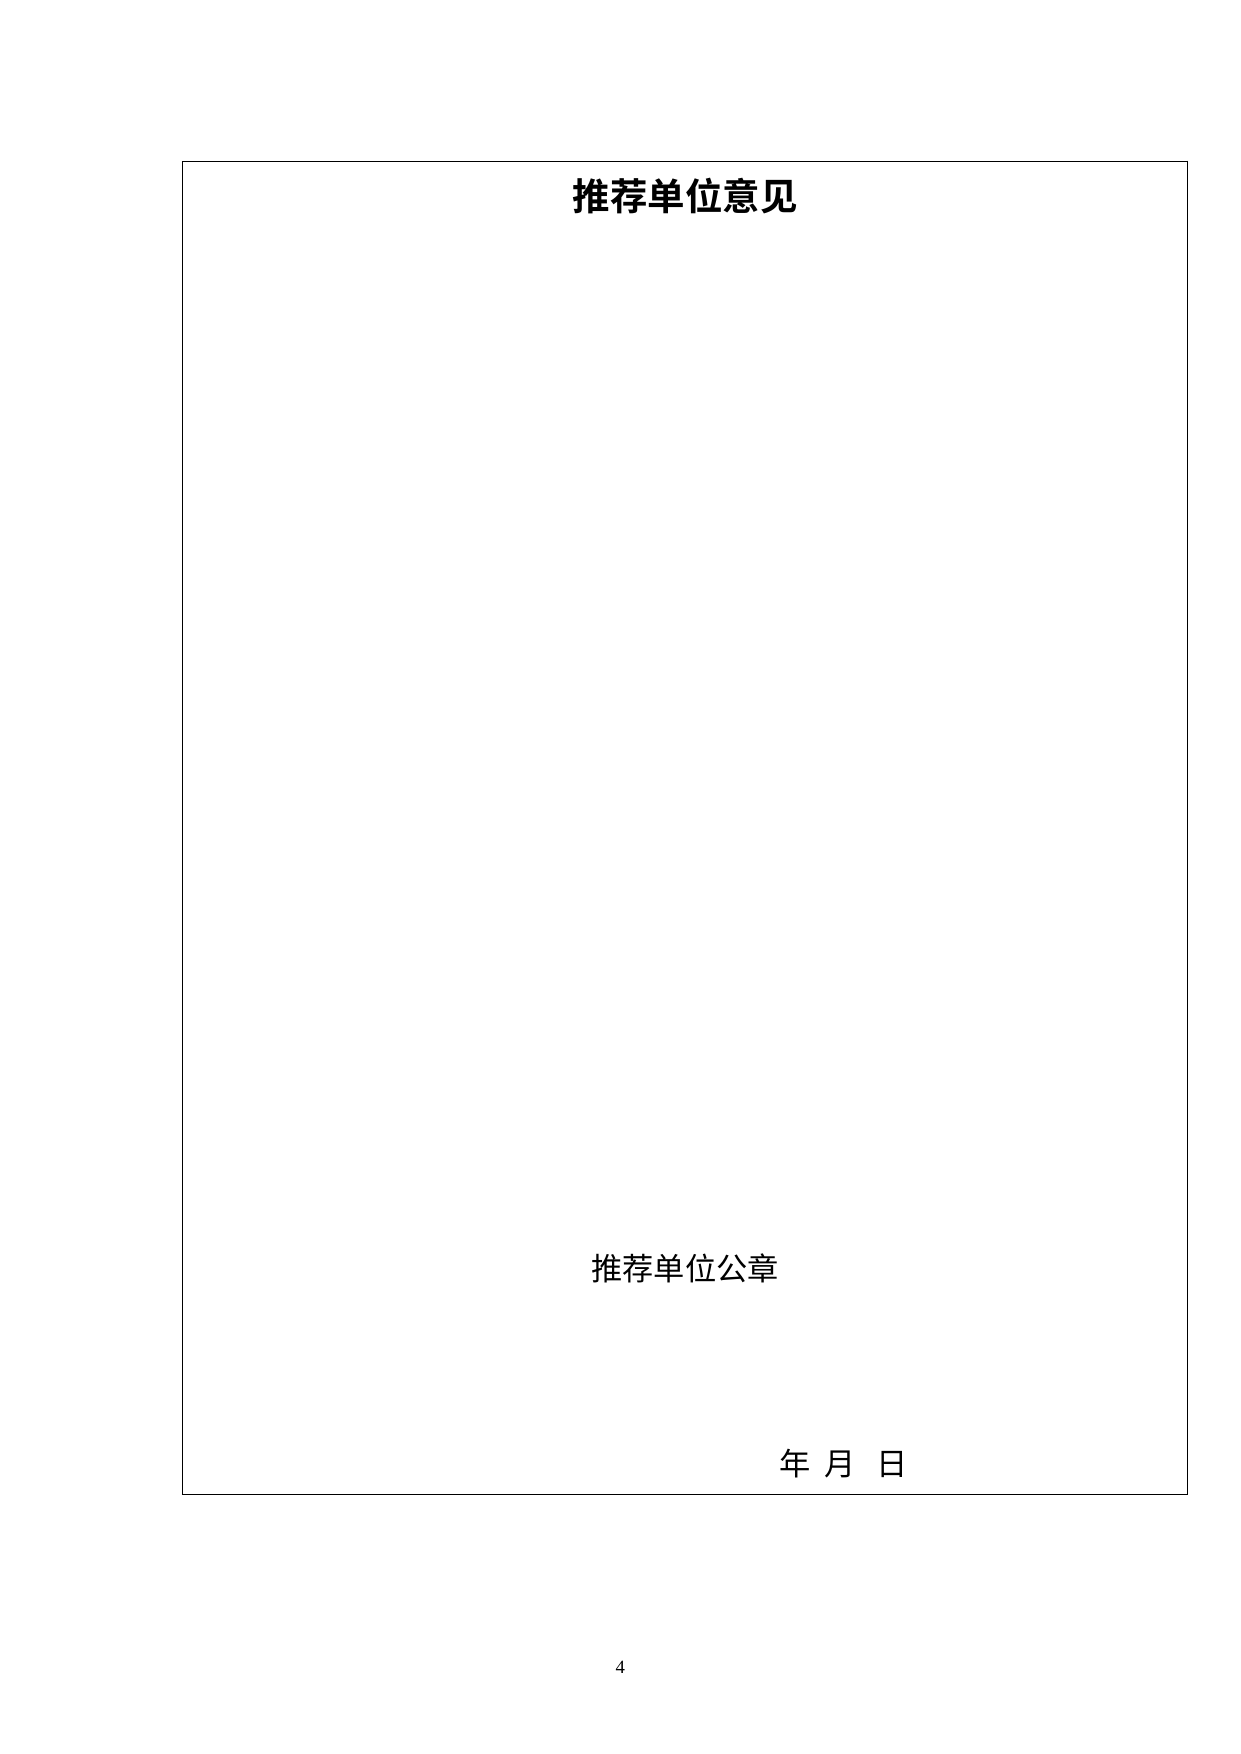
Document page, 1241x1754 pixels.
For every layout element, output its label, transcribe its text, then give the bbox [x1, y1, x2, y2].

table_cell 推荐单位意见 推荐单位公章 年 月 日 [183, 162, 1187, 1494]
